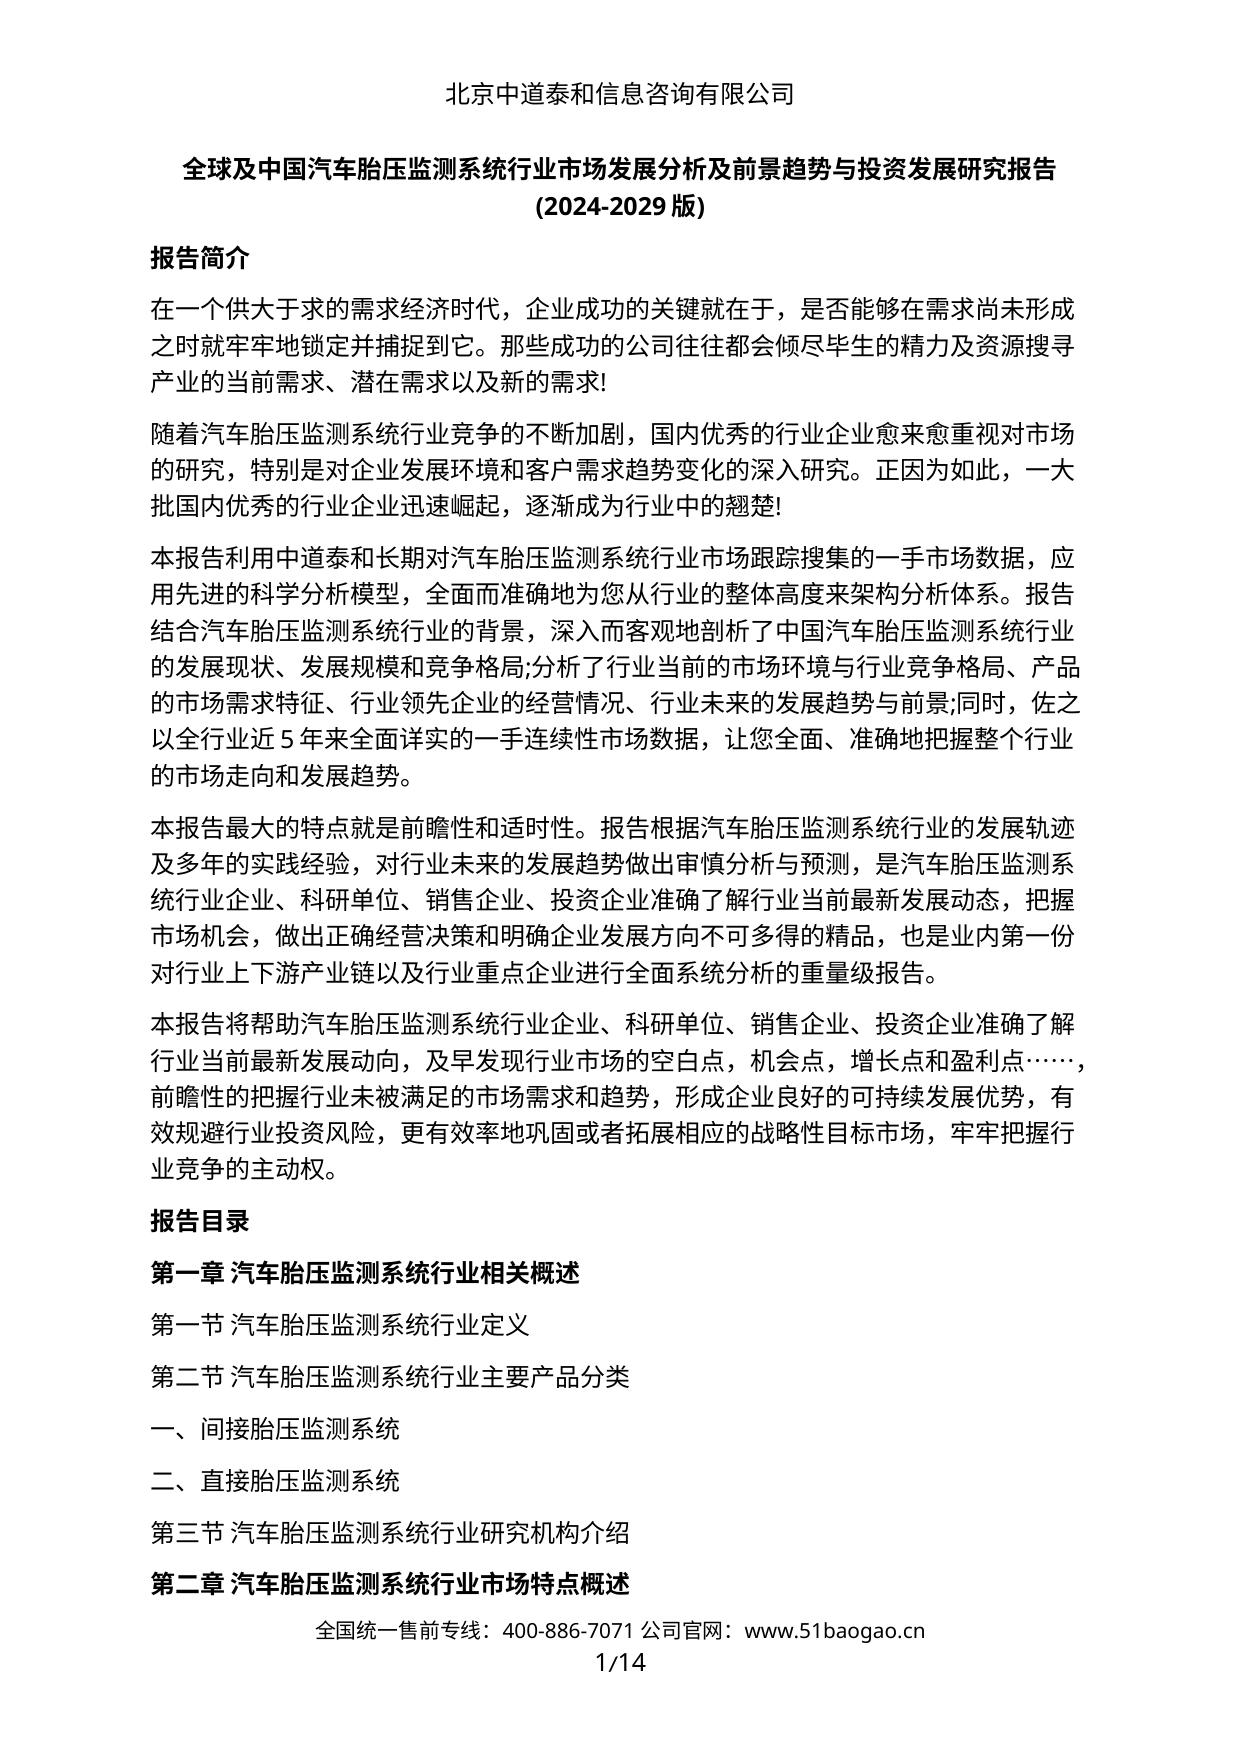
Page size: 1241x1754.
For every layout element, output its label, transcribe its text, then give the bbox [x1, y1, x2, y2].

text 报告简介 [150, 238, 1090, 274]
text 本报告将帮助汽车胎压监测系统行业企业、科研单位、销售企业、投资企业准确了解行业当前最新发展动向，及早发现行业市场的空白点，机会点，增长点和盈利点……，前瞻性的把握行业未被满足的市场需求和趋势，形成企业良好的可持续发展优势，有效规避行业投资风险，更有效率地巩固或者拓展相应的战略性目标市场，牢牢把握行业竞争的主动权。 [150, 1005, 1090, 1186]
text 第一章 汽车胎压监测系统行业相关概述 [150, 1254, 1090, 1290]
text 本报告利用中道泰和长期对汽车胎压监测系统行业市场跟踪搜集的一手市场数据，应用先进的科学分析模型，全面而准确地为您从行业的整体高度来架构分析体系。报告结合汽车胎压监测系统行业的背景，深入而客观地剖析了中国汽车胎压监测系统行业的发展现状、发展规模和竞争格局;分析了行业当前的市场环境与行业竞争格局、产品的市场需求特征、行业领先企业的经营情况、行业未来的发展趋势与前景;同时，佐之以全行业近5年来全面详实的一手连续性市场数据，让您全面、准确地把握整个行业的市场走向和发展趋势。 [150, 539, 1090, 792]
text 二、直接胎压监测系统 [150, 1461, 1090, 1497]
text 报告目录 [150, 1202, 1090, 1238]
text 第一节 汽车胎压监测系统行业定义 [150, 1306, 1090, 1342]
text 全球及中国汽车胎压监测系统行业市场发展分析及前景趋势与投资发展研究报告(2024-2029版) [150, 150, 1090, 222]
text 第三节 汽车胎压监测系统行业研究机构介绍 [150, 1513, 1090, 1549]
text 本报告最大的特点就是前瞻性和适时性。报告根据汽车胎压监测系统行业的发展轨迹及多年的实践经验，对行业未来的发展趋势做出审慎分析与预测，是汽车胎压监测系统行业企业、科研单位、销售企业、投资企业准确了解行业当前最新发展动态，把握市场机会，做出正确经营决策和明确企业发展方向不可多得的精品，也是业内第一份对行业上下游产业链以及行业重点企业进行全面系统分析的重量级报告。 [150, 808, 1090, 989]
text 随着汽车胎压监测系统行业竞争的不断加剧，国内优秀的行业企业愈来愈重视对市场的研究，特别是对企业发展环境和客户需求趋势变化的深入研究。正因为如此，一大批国内优秀的行业企业迅速崛起，逐渐成为行业中的翘楚! [150, 414, 1090, 523]
text 在一个供大于求的需求经济时代，企业成功的关键就在于，是否能够在需求尚未形成之时就牢牢地锁定并捕捉到它。那些成功的公司往往都会倾尽毕生的精力及资源搜寻产业的当前需求、潜在需求以及新的需求! [150, 290, 1090, 399]
text 第二章 汽车胎压监测系统行业市场特点概述 [150, 1565, 1090, 1601]
text 第二节 汽车胎压监测系统行业主要产品分类 [150, 1357, 1090, 1394]
text 一、间接胎压监测系统 [150, 1409, 1090, 1446]
